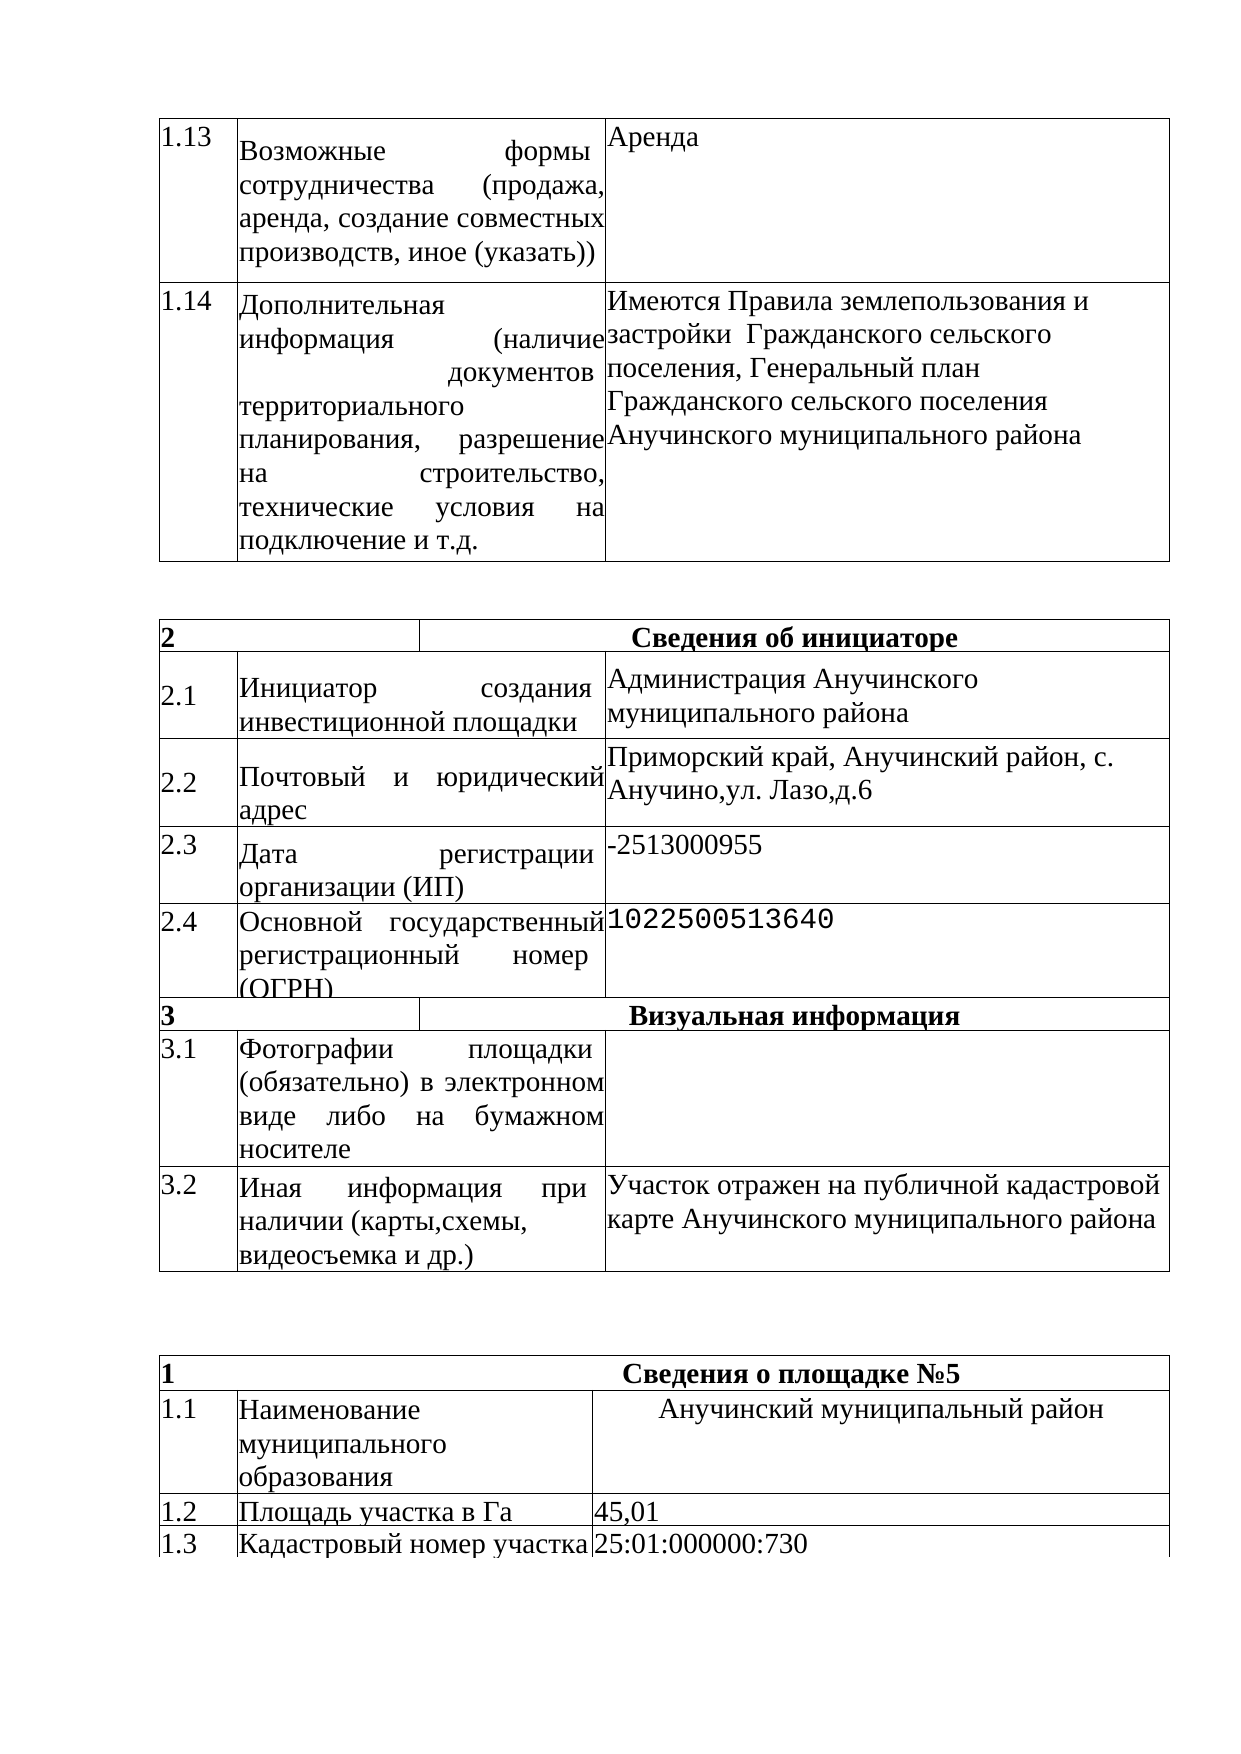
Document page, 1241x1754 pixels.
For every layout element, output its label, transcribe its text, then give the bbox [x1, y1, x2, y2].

table_cell 1.1 [160, 1391, 237, 1493]
table_cell Приморский край, Анучинский район, с. Анучино,ул. Лазо,д.6 [606, 739, 1169, 826]
table_cell Кадастровый номер участка [238, 1526, 592, 1557]
table_cell Анучинский муниципальный район [593, 1391, 1169, 1493]
table_cell 1022500513640 [606, 904, 1169, 997]
table_cell 3.2 [160, 1167, 237, 1271]
table_cell Площадь участка в Га [238, 1494, 592, 1525]
table_cell 2.2 [160, 739, 237, 826]
table_cell 1.2 [160, 1494, 237, 1525]
table_cell 3 [160, 998, 419, 1030]
table_cell 3.1 [160, 1031, 237, 1166]
table_header 2 [160, 620, 419, 651]
table_header Сведения об инициаторе [420, 620, 1169, 651]
table_cell Визуальная информация [420, 998, 1169, 1030]
table_cell -2513000955 [606, 827, 1169, 903]
table_cell Дата регистрации организации (ИП) [238, 827, 605, 903]
table_cell Наименование муниципального образования [238, 1391, 592, 1493]
table_cell 2.3 [160, 827, 237, 903]
table_cell Возможные формы сотрудничества (продажа, аренда, создание совместных производств, иное (указать)) [238, 119, 605, 282]
table_cell 1.14 [160, 283, 237, 561]
table_cell 45,01 [593, 1494, 1169, 1525]
table_header 1 Сведения о площадке №5 [160, 1356, 1169, 1390]
table_cell Дополнительная информация (наличие документов территориального планирования, разрешение на строительство, технические условия на подключение и т.д. [238, 283, 605, 561]
table_cell Аренда [606, 119, 1169, 282]
table_cell 2.1 [160, 652, 237, 738]
table_cell Основной государственный регистрационный номер (ОГРН) [238, 904, 605, 997]
table_cell Имеются Правила землепользования и застройки Гражданского сельского поселения, Генеральный план Гражданского сельского поселения Анучинского муниципального района [606, 283, 1169, 561]
table_cell 1.3 [160, 1526, 237, 1557]
table_cell 2.4 [160, 904, 237, 997]
table_cell 1.13 [160, 119, 237, 282]
table_cell Фотографии площадки (обязательно) в электронном виде либо на бумажном носителе [238, 1031, 605, 1166]
table_cell Инициатор создания инвестиционной площадки [238, 652, 605, 738]
table_cell Иная информация при наличии (карты,схемы, видеосъемка и др.) [238, 1167, 605, 1271]
table_cell Участок отражен на публичной кадастровой карте Анучинского муниципального района [606, 1167, 1169, 1271]
table_cell [606, 1031, 1169, 1166]
table_cell Администрация Анучинского муниципального района [606, 652, 1169, 738]
table_cell Почтовый и юридический адрес [238, 739, 605, 826]
table_cell 25:01:000000:730 [593, 1526, 1169, 1557]
